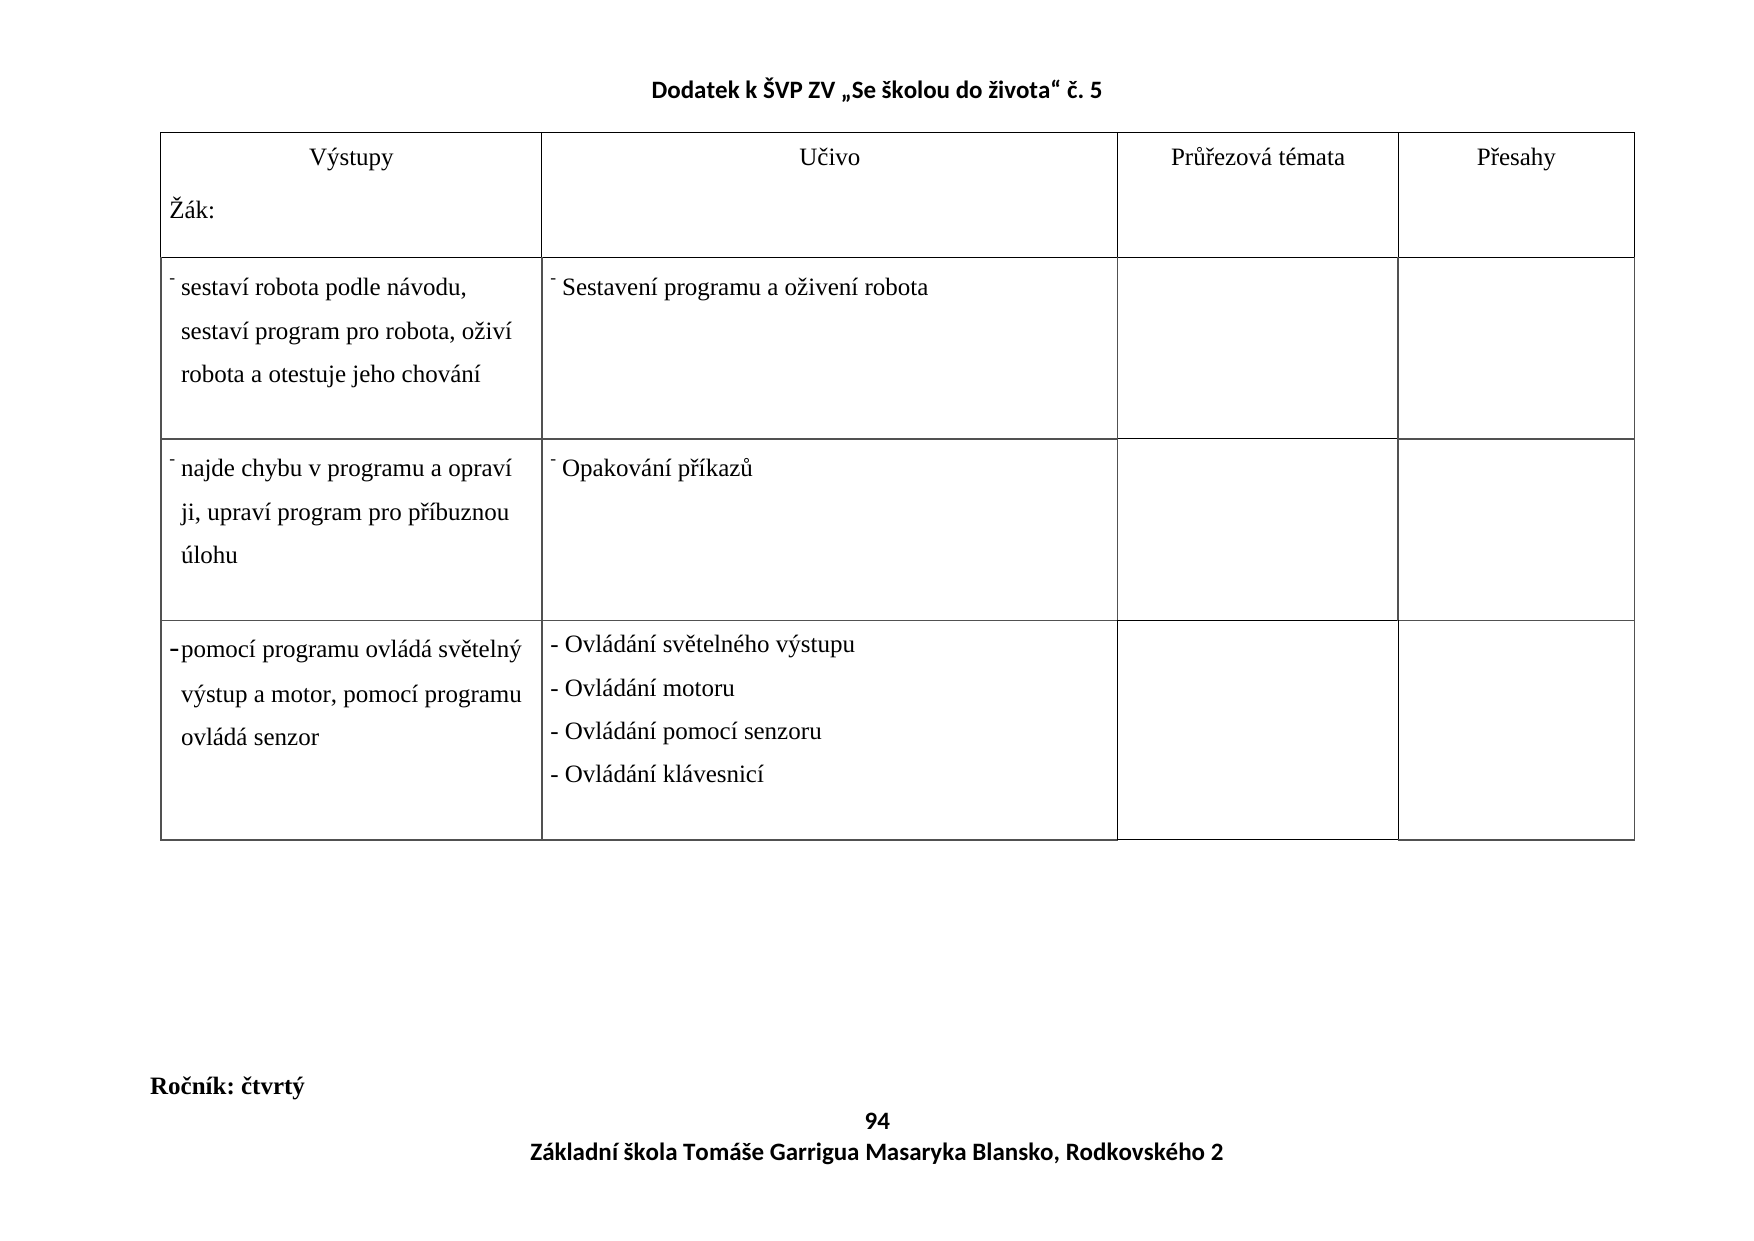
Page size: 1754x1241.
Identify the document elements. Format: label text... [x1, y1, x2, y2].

table_cell sestaví robota podle návodu, sestaví program pro robota, oživí robota a otestuje jeho chování [162, 258, 541, 438]
table_cell [1118, 439, 1397, 620]
table_header Výstupy Žák: [161, 133, 541, 257]
table_header Průřezová témata [1118, 133, 1398, 257]
table_cell [1399, 258, 1634, 438]
table_cell [1118, 258, 1397, 438]
table_header Přesahy [1399, 133, 1634, 257]
table_cell Sestavení programu a oživení robota [543, 258, 1117, 438]
table_cell [1399, 440, 1634, 620]
table_cell najde chybu v programu a opraví ji, upraví program pro příbuznou úlohu [162, 440, 541, 620]
table_cell Opakování příkazů [543, 440, 1117, 620]
table_cell pomocí programu ovládá světelný výstup a motor, pomocí programu ovládá senzor [162, 621, 541, 839]
table_header Učivo [542, 133, 1117, 257]
text Ročník: čtvrtý [150, 1071, 1604, 1099]
table_cell - Ovládání světelného výstupu - Ovládání motoru - Ovládání pomocí senzoru - Ovládání klávesnicí [543, 621, 1117, 839]
table_cell [1118, 621, 1398, 839]
table_cell [1399, 621, 1634, 839]
